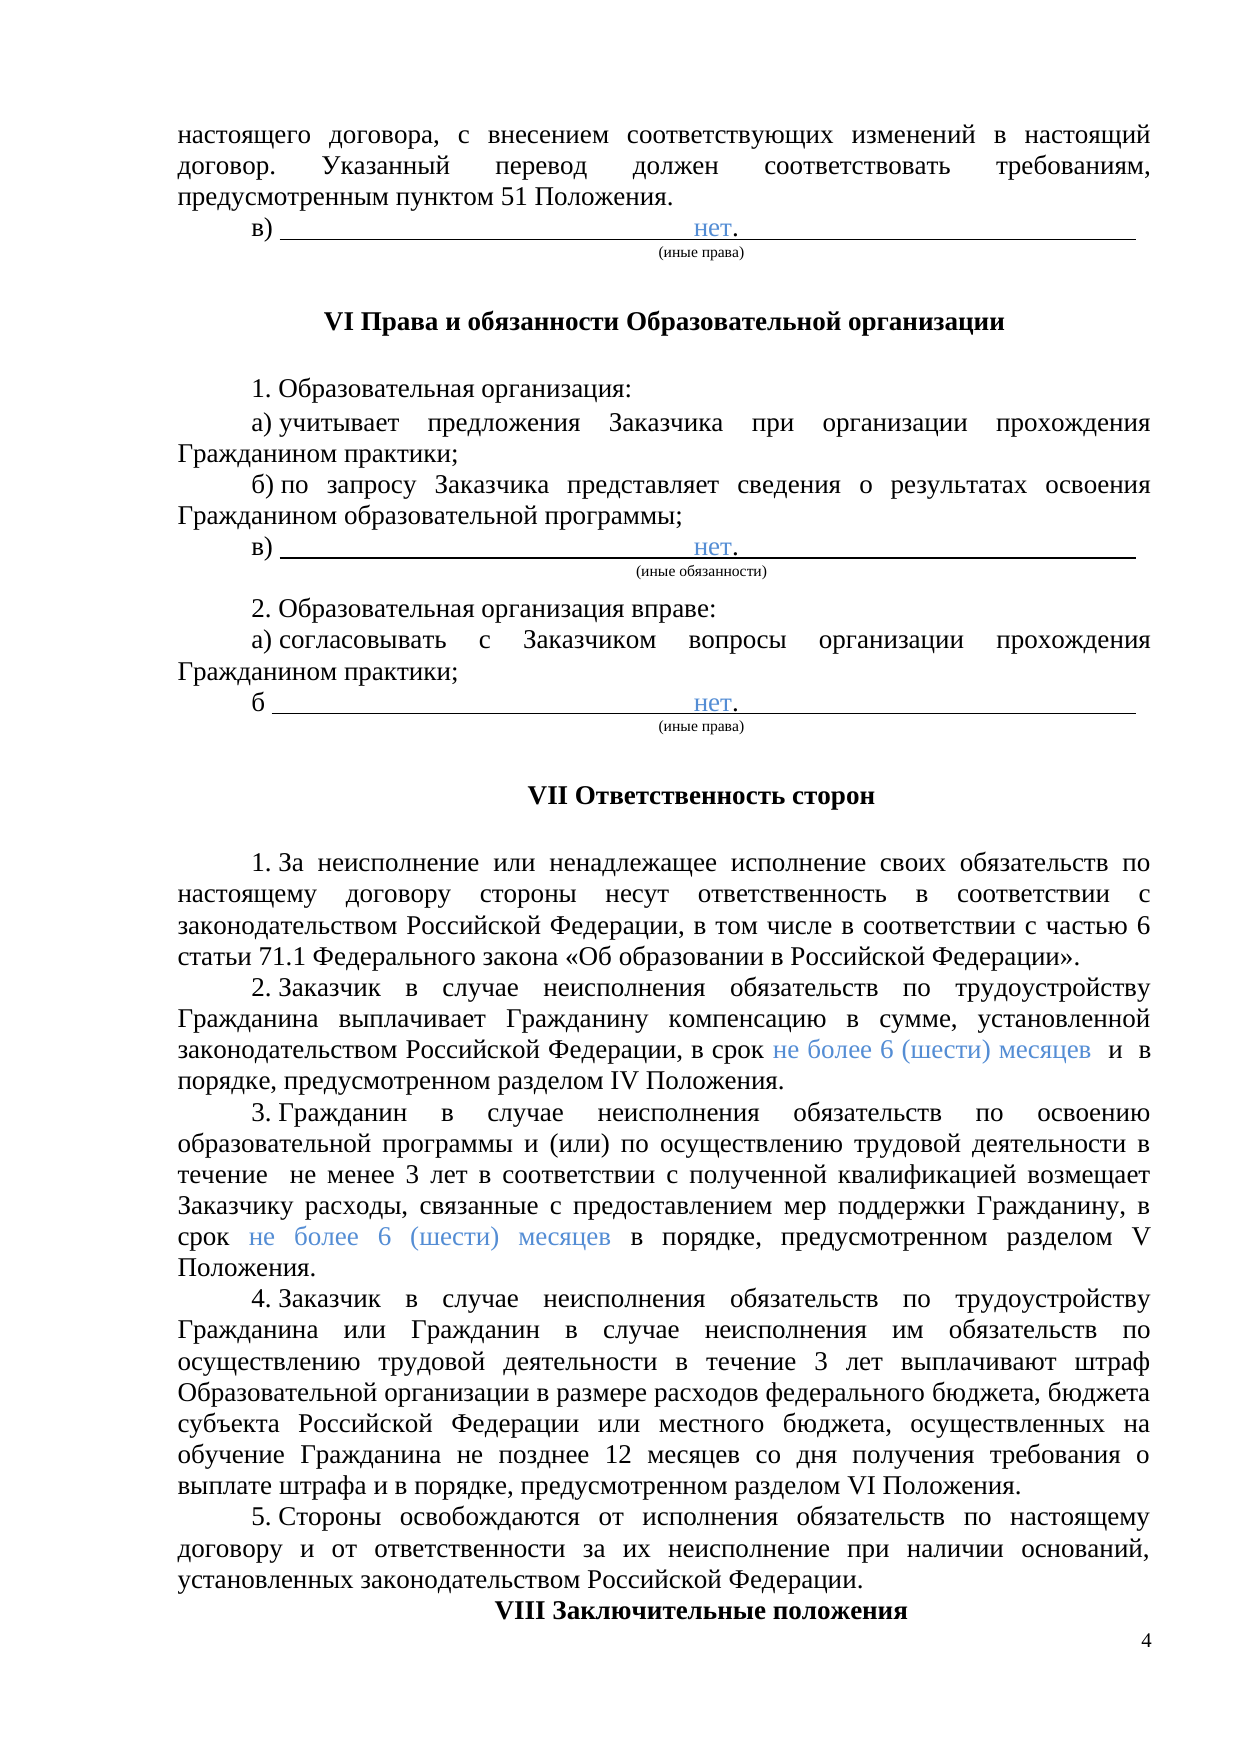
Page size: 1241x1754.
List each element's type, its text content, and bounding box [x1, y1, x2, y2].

text (иные права) [177, 717, 1152, 748]
text 4. Заказчик в случае неисполнения обязательств по трудоустройству Гражданина или Гражданин в случае неисполнения им обязательств по осуществлению трудовой деятельности в течение 3 лет выплачивают штраф Образовательной организации в размере расходов федерального бюджета, бюджета субъекта Российской Федерации или местного бюджета, осуществленных на обучение Гражданина не позднее 12 месяцев со дня получения требования о выплате штрафа и в порядке, предусмотренном разделом VI Положения. [177, 1282, 1152, 1501]
text а) согласовывать с Заказчиком вопросы организации прохождения Гражданином практики; [177, 624, 1152, 686]
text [177, 118, 1152, 212]
text б нет. [177, 686, 1152, 717]
text в) нет. [177, 212, 1152, 243]
text VI Права и обязанности Образовательной организации [177, 305, 1152, 336]
text VIII Заключительные положения [177, 1594, 1152, 1625]
text а) учитывает предложения Заказчика при организации прохождения Гражданином практики; [177, 406, 1152, 468]
text (иные обязанности) [177, 561, 1152, 592]
text б) по запросу Заказчика представляет сведения о результатах освоения Гражданином образовательной программы; [177, 468, 1152, 530]
text 1. Образовательная организация: [177, 372, 1152, 403]
text 5. Стороны освобождаются от исполнения обязательств по настоящему договору и от ответственности за их неисполнение при наличии оснований, установленных законодательством Российской Федерации. [177, 1501, 1152, 1594]
text 3. Гражданин в случае неисполнения обязательств по освоению образовательной программы и (или) по осуществлению трудовой деятельности в течение не менее 3 лет в соответствии с полученной квалификацией возмещает Заказчику расходы, связанные с предоставлением мер поддержки Гражданину, в срок не более 6 (шести) месяцев в порядке, предусмотренном разделом V Положения. [177, 1096, 1152, 1282]
text в) нет. [177, 530, 1152, 561]
text 1. За неисполнение или ненадлежащее исполнение своих обязательств по настоящему договору стороны несут ответственность в соответствии с законодательством Российской Федерации, в том числе в соответствии с частью 6 статьи 71.1 Федерального закона «Об образовании в Российской Федерации». [177, 846, 1152, 971]
text (иные права) [177, 243, 1152, 274]
text 2. Заказчик в случае неисполнения обязательств по трудоустройству Гражданина выплачивает Гражданину компенсацию в сумме, установленной законодательством Российской Федерации, в срок не более 6 (шести) месяцев и в порядке, предусмотренном разделом IV Положения. [177, 971, 1152, 1096]
text VII Ответственность сторон [177, 779, 1152, 811]
text 2. Образовательная организация вправе: [177, 592, 1152, 624]
